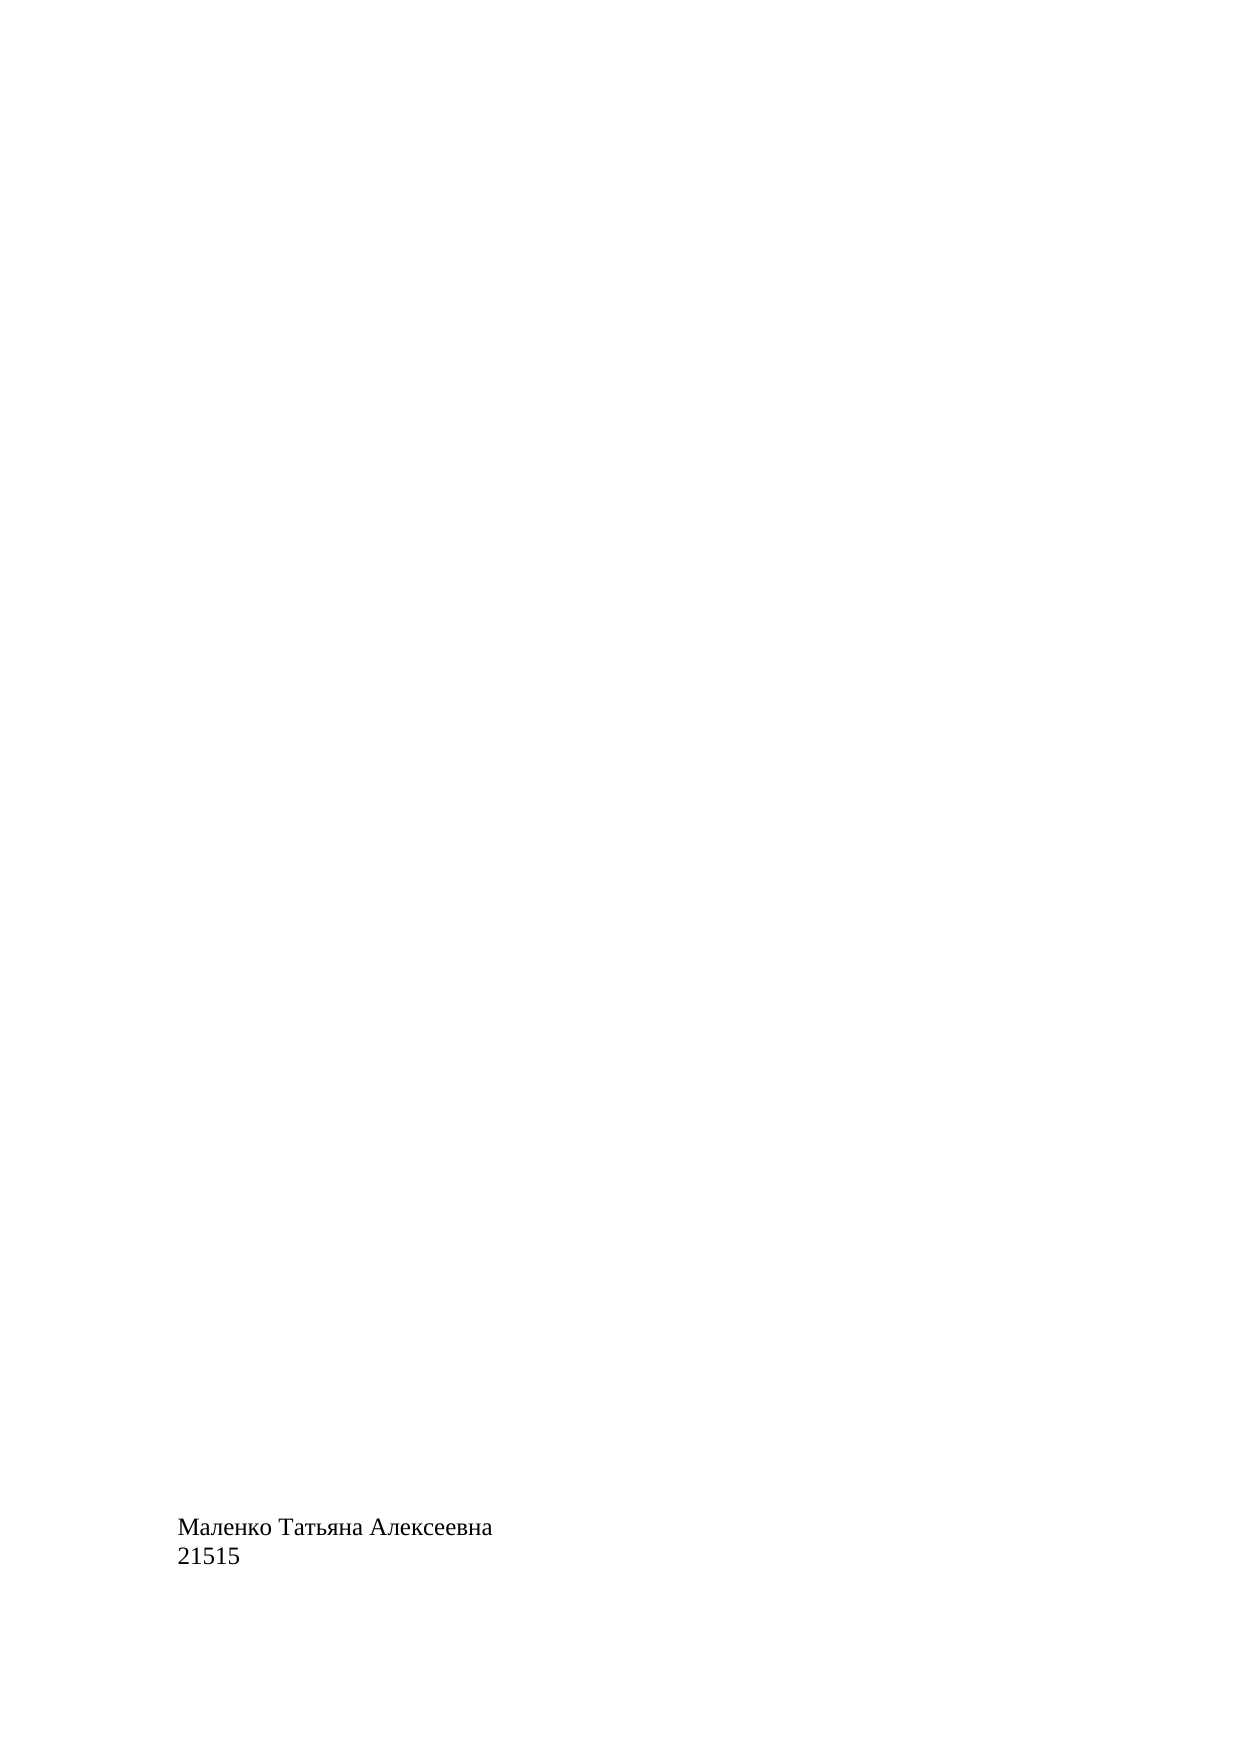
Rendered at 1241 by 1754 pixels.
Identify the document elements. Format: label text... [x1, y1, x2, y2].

text Маленко Татьяна Алексеевна [177, 1512, 1152, 1541]
text 21515 [177, 1541, 1152, 1570]
